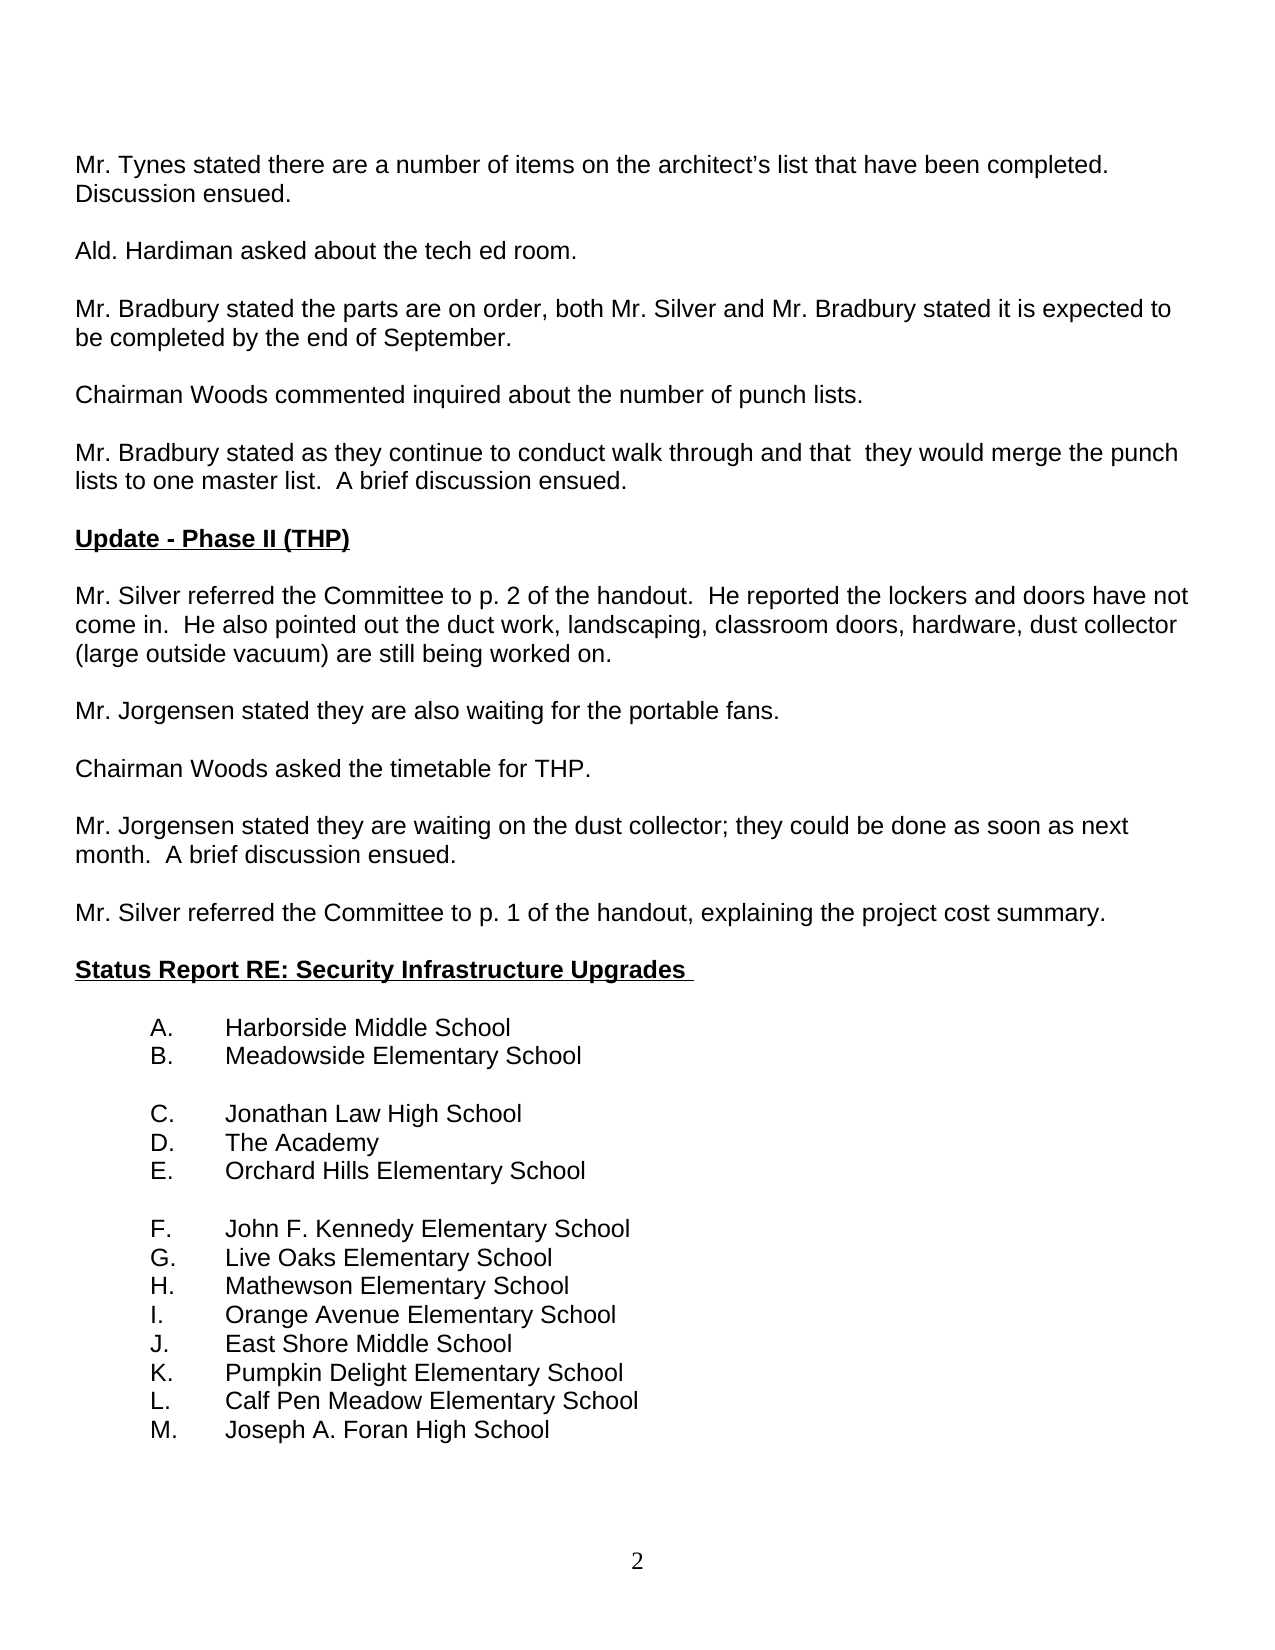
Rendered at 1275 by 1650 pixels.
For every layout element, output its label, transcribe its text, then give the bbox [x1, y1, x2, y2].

list John F. Kennedy Elementary School [150, 1214, 1200, 1242]
list Mathewson Elementary School [150, 1271, 1200, 1300]
text Mr. Silver referred the Committee to p. 2 of the handout. He reported the lockers and doors have not come in. He also pointed out the duct work, landscaping, classroom doors, hardware, dust collector (large outside vacuum) are still being worked on. [75, 581, 1200, 667]
list Jonathan Law High School [150, 1099, 1200, 1127]
text Mr. Silver referred the Committee to p. 1 of the handout, explaining the project cost summary. [75, 897, 1200, 926]
text Update - Phase II (THP) [75, 524, 1200, 552]
list Orange Avenue Elementary School [150, 1300, 1200, 1329]
text M. Joseph A. Foran High School [150, 1415, 1200, 1444]
text Chairman Woods commented inquired about the number of punch lists. [75, 380, 1200, 409]
list Pumpkin Delight Elementary School [150, 1357, 1200, 1386]
text Mr. Jorgensen stated they are also waiting for the portable fans. [75, 696, 1200, 725]
text Mr. Tynes stated there are a number of items on the architect’s list that have been completed. Discussion ensued. [75, 150, 1200, 207]
text Mr. Bradbury stated the parts are on order, both Mr. Silver and Mr. Bradbury stated it is expected to be completed by the end of September. [75, 294, 1200, 351]
list Live Oaks Elementary School [150, 1242, 1200, 1271]
text Mr. Bradbury stated as they continue to conduct walk through and that they would merge the punch lists to one master list. A brief discussion ensued. [75, 437, 1200, 495]
list Orchard Hills Elementary School [150, 1156, 1200, 1185]
text Ald. Hardiman asked about the tech ed room. [75, 236, 1200, 265]
list Harborside Middle School [150, 1012, 1200, 1041]
text Chairman Woods asked the timetable for THP. [75, 754, 1200, 782]
text Status Report RE: Security Infrastructure Upgrades [75, 955, 1200, 984]
text Mr. Jorgensen stated they are waiting on the dust collector; they could be done as soon as next month. A brief discussion ensued. [75, 811, 1200, 869]
list Meadowside Elementary School [150, 1041, 1200, 1070]
list Calf Pen Meadow Elementary School [150, 1386, 1200, 1415]
list The Academy [150, 1127, 1200, 1156]
list East Shore Middle School [150, 1329, 1200, 1357]
